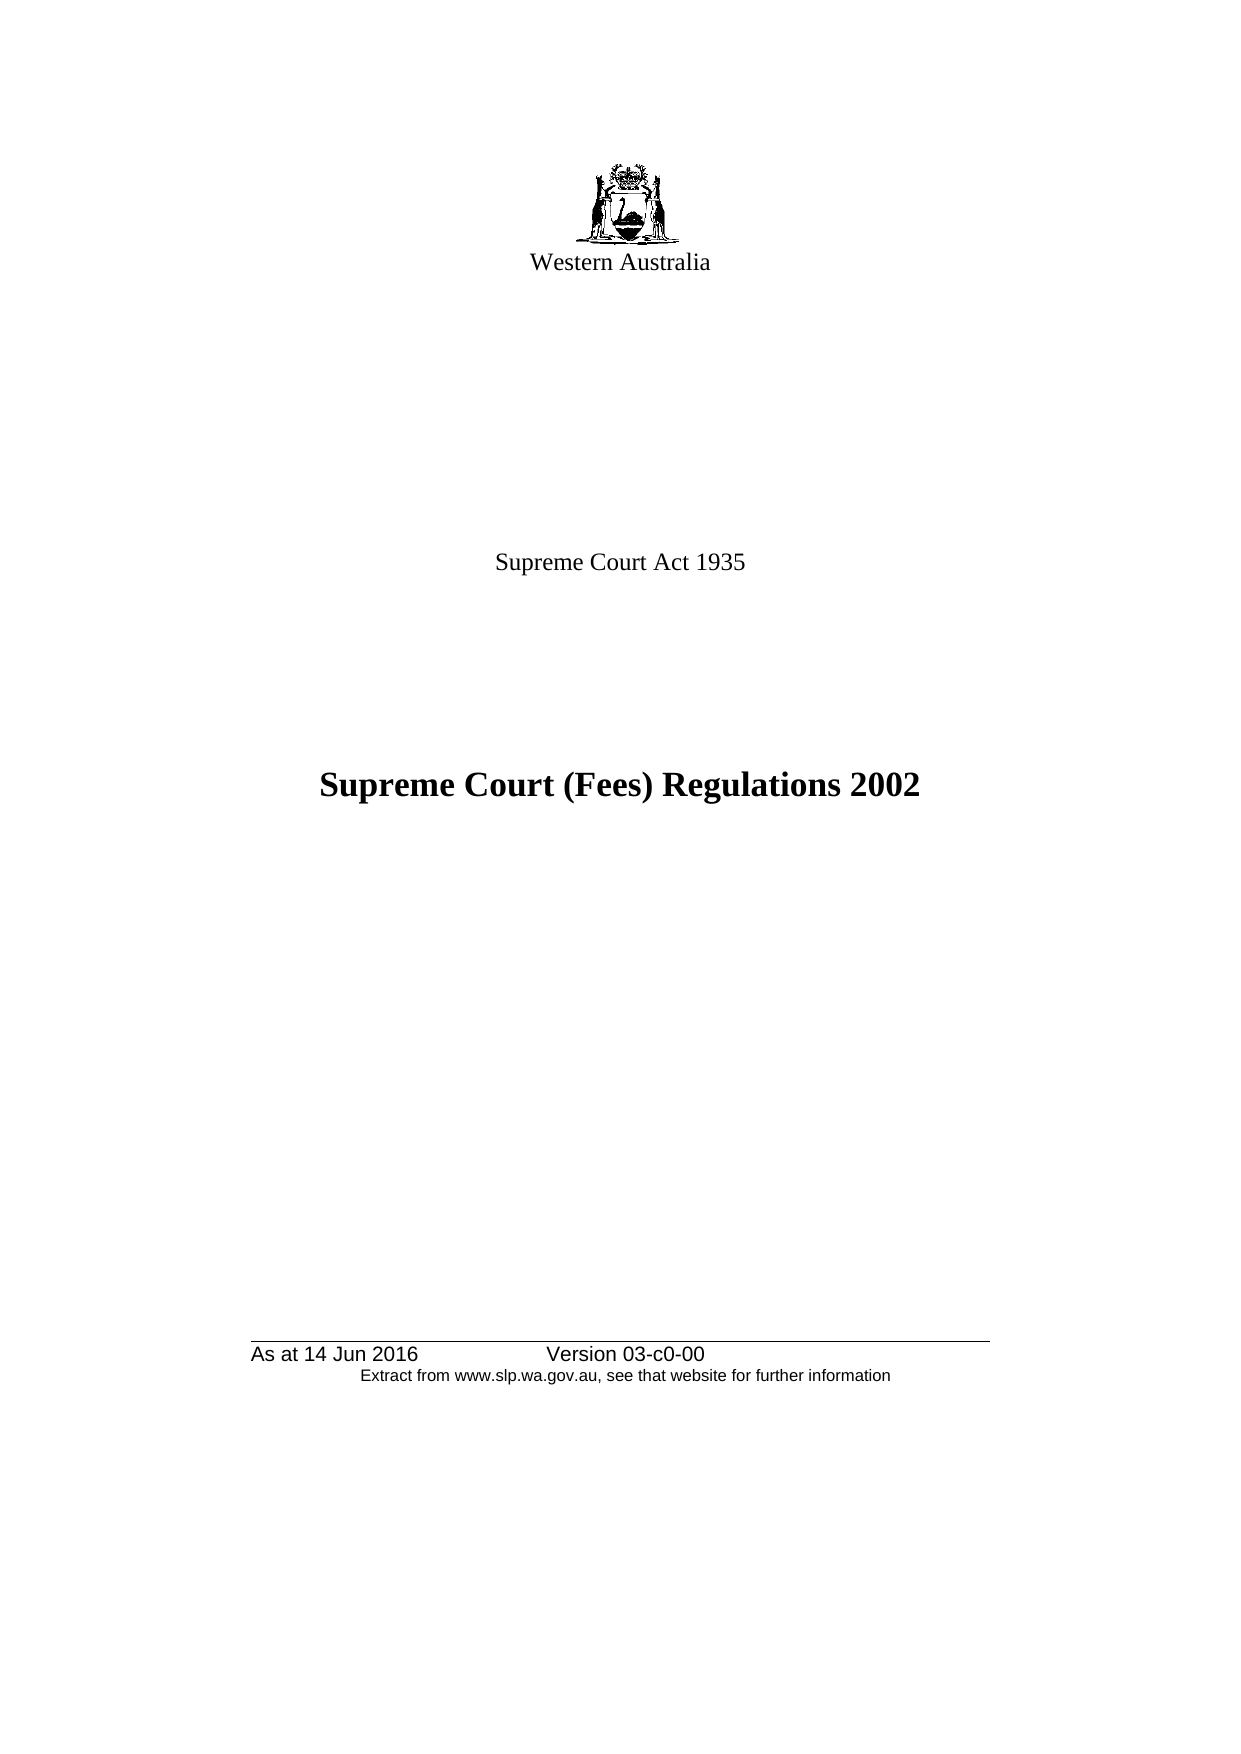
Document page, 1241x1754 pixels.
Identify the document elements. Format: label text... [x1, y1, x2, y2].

text Western Australia [251, 247, 990, 276]
picture [575, 162, 679, 246]
text Supreme Court (Fees) Regulations 2002 [251, 763, 990, 804]
text Supreme Court Act 1935 [251, 547, 990, 576]
